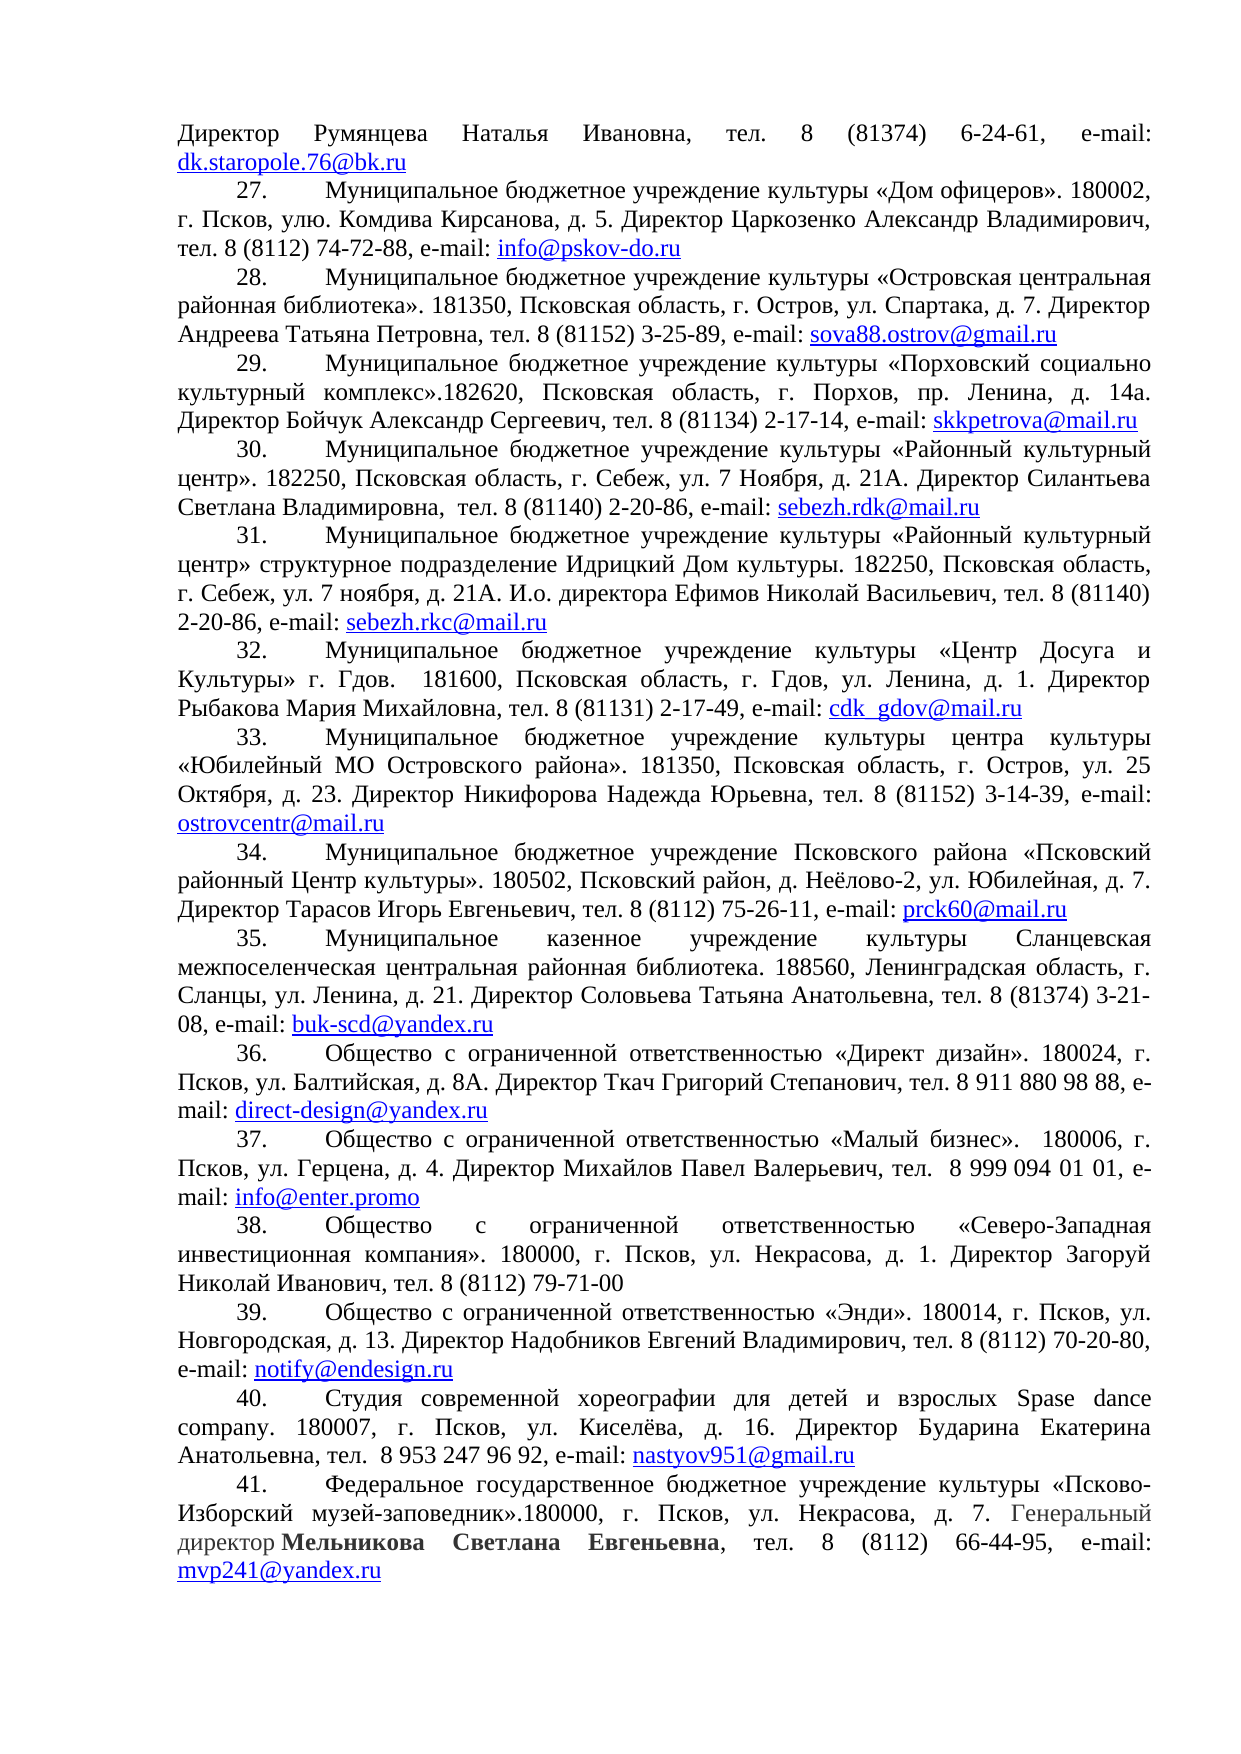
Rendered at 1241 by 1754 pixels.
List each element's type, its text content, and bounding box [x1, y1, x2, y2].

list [177, 118, 1152, 176]
list Муниципальное бюджетное учреждение культуры «Районный культурный центр» структурное подразделение Идрицкий Дом культуры. 182250, Псковская область, г. Себеж, ул. 7 ноября, д. 21А. И.о. директора Ефимов Николай Васильевич, тел. 8 (81140) 2-20-86, e-mail: sebezh.rkc@mail.ru [177, 521, 1152, 636]
list Муниципальное бюджетное учреждение Псковского района «Псковский районный Центр культуры». 180502, Псковский район, д. Неёлово-2, ул. Юбилейная, д. 7. Директор Тарасов Игорь Евгеньевич, тел. 8 (8112) 75-26-11, e-mail: prck60@mail.ru [177, 837, 1152, 923]
list Общество с ограниченной ответственностью «Малый бизнес». 180006, г. Псков, ул. Герцена, д. 4. Директор Михайлов Павел Валерьевич, тел. 8 999 094 01 01, e-mail: info@enter.promo [177, 1124, 1152, 1211]
list Муниципальное казенное учреждение культуры Сланцевская межпоселенческая центральная районная библиотека. 188560, Ленинградская область, г. Сланцы, ул. Ленина, д. 21. Директор Соловьева Татьяна Анатольевна, тел. 8 (81374) 3-21-08, e-mail: buk-scd@yandex.ru [177, 923, 1152, 1038]
list Муниципальное бюджетное учреждение культуры «Центр Досуга и Культуры» г. Гдов. 181600, Псковская область, г. Гдов, ул. Ленина, д. 1. Директор Рыбакова Мария Михайловна, тел. 8 (81131) 2-17-49, e-mail: cdk_gdov@mail.ru [177, 636, 1152, 722]
list Общество с ограниченной ответственностью «Директ дизайн». 180024, г. Псков, ул. Балтийская, д. 8А. Директор Ткач Григорий Степанович, тел. 8 911 880 98 88, e-mail: direct-design@yandex.ru [177, 1038, 1152, 1124]
list Муниципальное бюджетное учреждение культуры «Островская центральная районная библиотека». 181350, Псковская область, г. Остров, ул. Спартака, д. 7. Директор Андреева Татьяна Петровна, тел. 8 (81152) 3-25-89, e-mail: sova88.ostrov@gmail.ru [177, 262, 1152, 348]
list Студия современной хореографии для детей и взрослых Spase dance company. 180007, г. Псков, ул. Киселёва, д. 16. Директор Бударина Екатерина Анатольевна, тел. 8 953 247 96 92, e-mail: nastyov951@gmail.ru [177, 1383, 1152, 1469]
list Муниципальное бюджетное учреждение культуры «Дом офицеров». 180002, г. Псков, улю. Комдива Кирсанова, д. 5. Директор Царкозенко Александр Владимирович, тел. 8 (8112) 74-72-88, e-mail: info@pskov-do.ru [177, 176, 1152, 262]
list Муниципальное бюджетное учреждение культуры центра культуры «Юбилейный МО Островского района». 181350, Псковская область, г. Остров, ул. 25 Октября, д. 23. Директор Никифорова Надежда Юрьевна, тел. 8 (81152) 3-14-39, e-mail: ostrovcentr@mail.ru [177, 722, 1152, 837]
list Муниципальное бюджетное учреждение культуры «Районный культурный центр». 182250, Псковская область, г. Себеж, ул. 7 Ноября, д. 21А. Директор Силантьева Светлана Владимировна, тел. 8 (81140) 2-20-86, e-mail: sebezh.rdk@mail.ru [177, 434, 1152, 521]
list Общество с ограниченной ответственностью «Энди». 180014, г. Псков, ул. Новгородская, д. 13. Директор Надобников Евгений Владимирович, тел. 8 (8112) 70-20-80, e-mail: notify@endesign.ru [177, 1297, 1152, 1383]
list Общество с ограниченной ответственностью «Северо-Западная инвестиционная компания». 180000, г. Псков, ул. Некрасова, д. 1. Директор Загоруй Николай Иванович, тел. 8 (8112) 79-71-00 [177, 1211, 1152, 1297]
list Муниципальное бюджетное учреждение культуры «Порховский социально культурный комплекс».182620, Псковская область, г. Порхов, пр. Ленина, д. 14а. Директор Бойчук Александр Сергеевич, тел. 8 (81134) 2-17-14, e-mail: skkpetrova@mail.ru [177, 348, 1152, 434]
list Федеральное государственное бюджетное учреждение культуры «Псково-Изборский музей-заповедник».180000, г. Псков, ул. Некрасова, д. 7. Генеральный директор Мельникова Светлана Евгеньевна, тел. 8 (8112) 66-44-95, e-mail: mvp241@yandex.ru [177, 1469, 1152, 1584]
